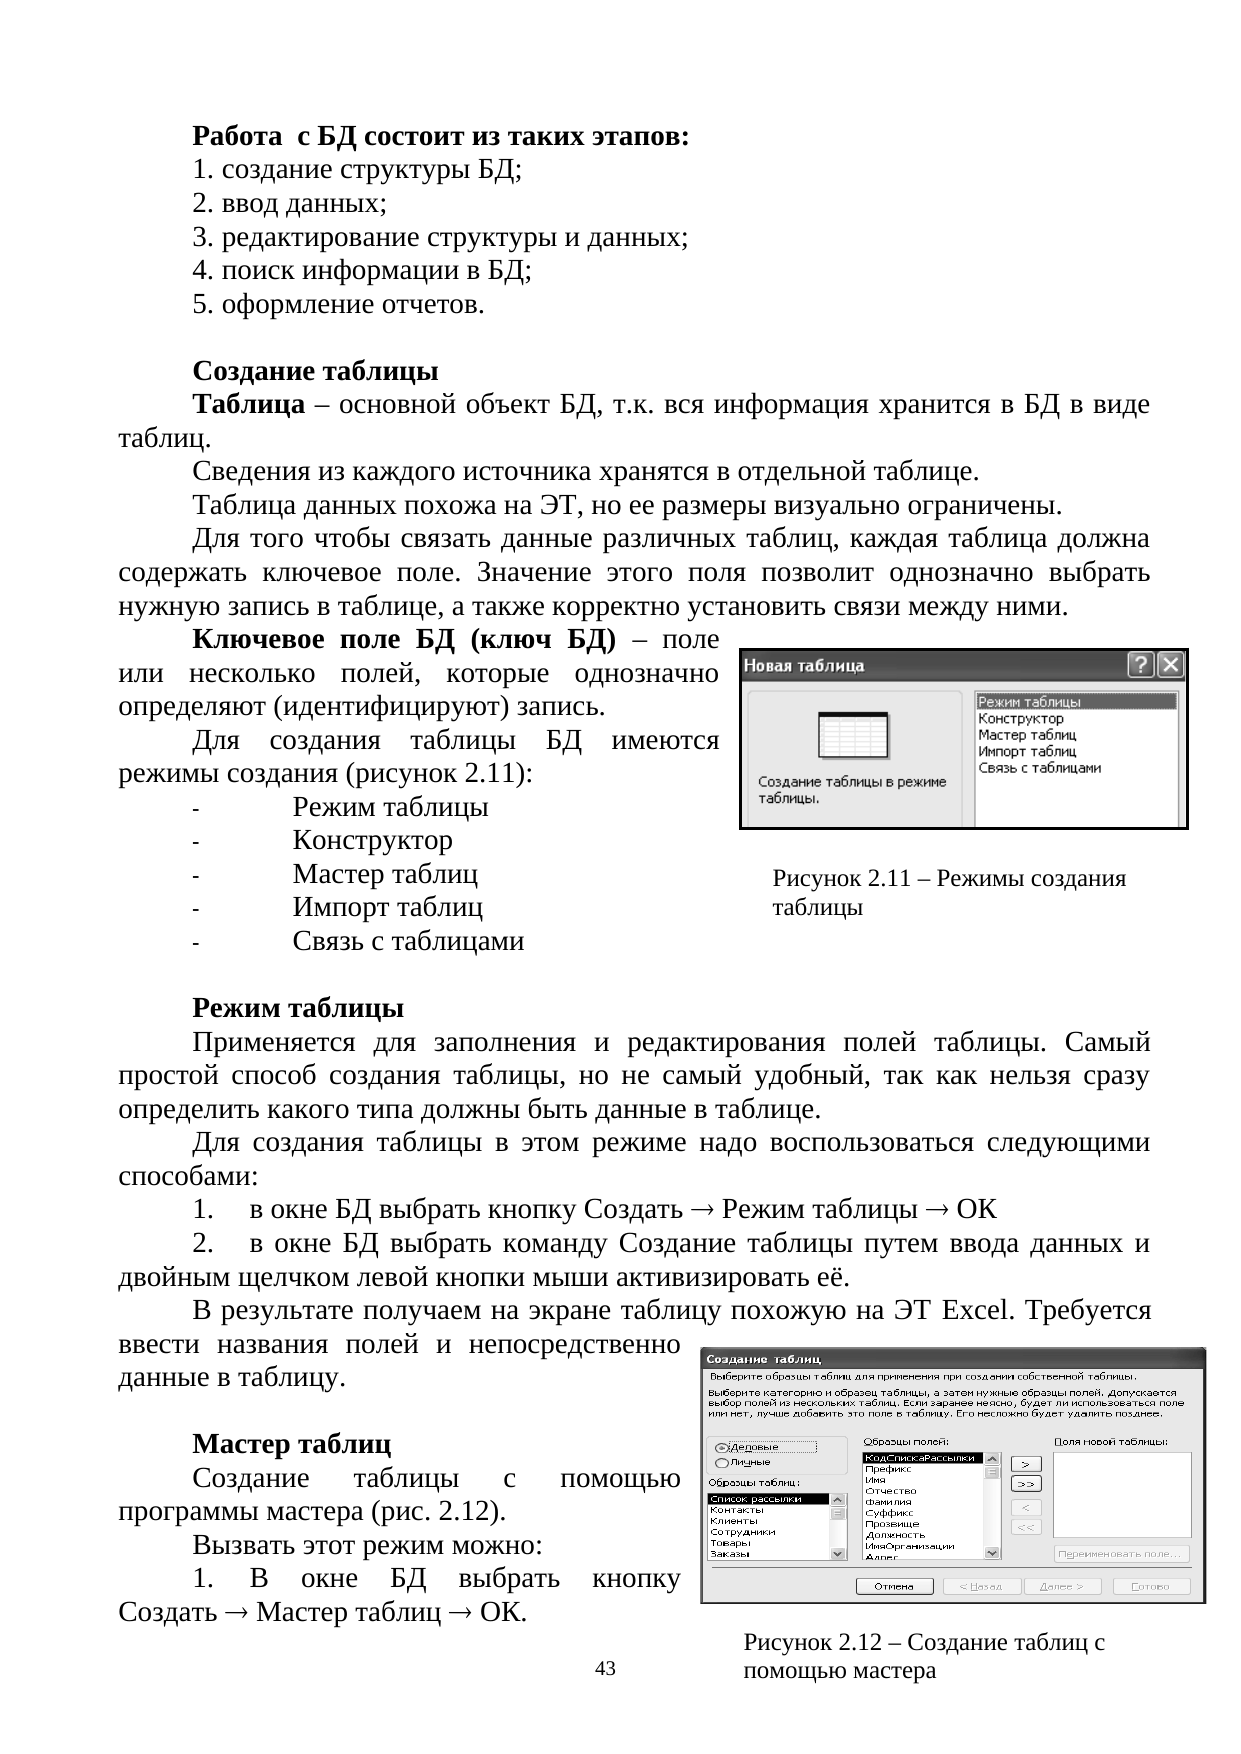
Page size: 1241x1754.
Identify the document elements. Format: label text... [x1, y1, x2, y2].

text Создание таблицы [118, 353, 1152, 386]
list в окне БД выбрать кнопку Создать Режим таблицы ОК [118, 1191, 1152, 1225]
text В результате получаем на экране таблицу похожую на ЭТ Excel. Требуется ввести названия полей и непосредственно данные в таблицу. [118, 1292, 1152, 1393]
list Конструктор [118, 822, 1152, 856]
text Создание таблицы с помощью программы мастера (рис. 2.12). [118, 1460, 700, 1527]
text Таблица – основной объект БД, т.к. вся информация хранится в БД в виде таблиц. [118, 386, 1152, 453]
text Мастер таблиц [118, 1426, 700, 1460]
text Применяется для заполнения и редактирования полей таблицы. Самый простой способ создания таблицы, но не самый удобный, так как нельзя сразу определить какого типа должны быть данные в таблице. [118, 1024, 1152, 1124]
text Таблица данных похожа на ЭТ, но ее размеры визуально ограничены. [118, 487, 1152, 521]
text Для создания таблицы БД имеются режимы создания (рисунок 2.11): [118, 722, 739, 789]
list создание структуры БД; [118, 152, 1152, 185]
text Работа с БД состоит из таких этапов: [118, 118, 1152, 152]
list Импорт таблиц [118, 889, 757, 923]
list Связь с таблицами [118, 923, 1152, 957]
list в окне БД выбрать команду Создание таблицы путем ввода данных и двойным щелчком левой кнопки мыши активизировать её. [118, 1225, 1152, 1292]
list В окне БД выбрать кнопку Создать Мастер таблиц ОК. [118, 1561, 1152, 1628]
text Ключевое поле БД (ключ БД) – поле или несколько полей, которые однозначно определяют (идентифицируют) запись. [118, 621, 1152, 722]
text Вызвать этот режим можно: [118, 1527, 700, 1561]
text Режим таблицы [118, 990, 1152, 1024]
text Сведения из каждого источника хранятся в отдельной таблице. [118, 453, 1152, 487]
list редактирование структуры и данных; [118, 219, 1152, 252]
list ввод данных; [118, 185, 1152, 219]
text Для того чтобы связать данные различных таблиц, каждая таблица должна содержать ключевое поле. Значение этого поля позволит однозначно выбрать нужную запись в таблице, а также корректно установить связи между ними. [118, 521, 1152, 621]
text Для создания таблицы в этом режиме надо воспользоваться следующими способами: [118, 1124, 1152, 1191]
list Режим таблицы [118, 789, 739, 822]
list оформление отчетов. [118, 286, 1152, 319]
list поиск информации в БД; [118, 252, 1152, 286]
list Мастер таблиц [118, 856, 757, 889]
